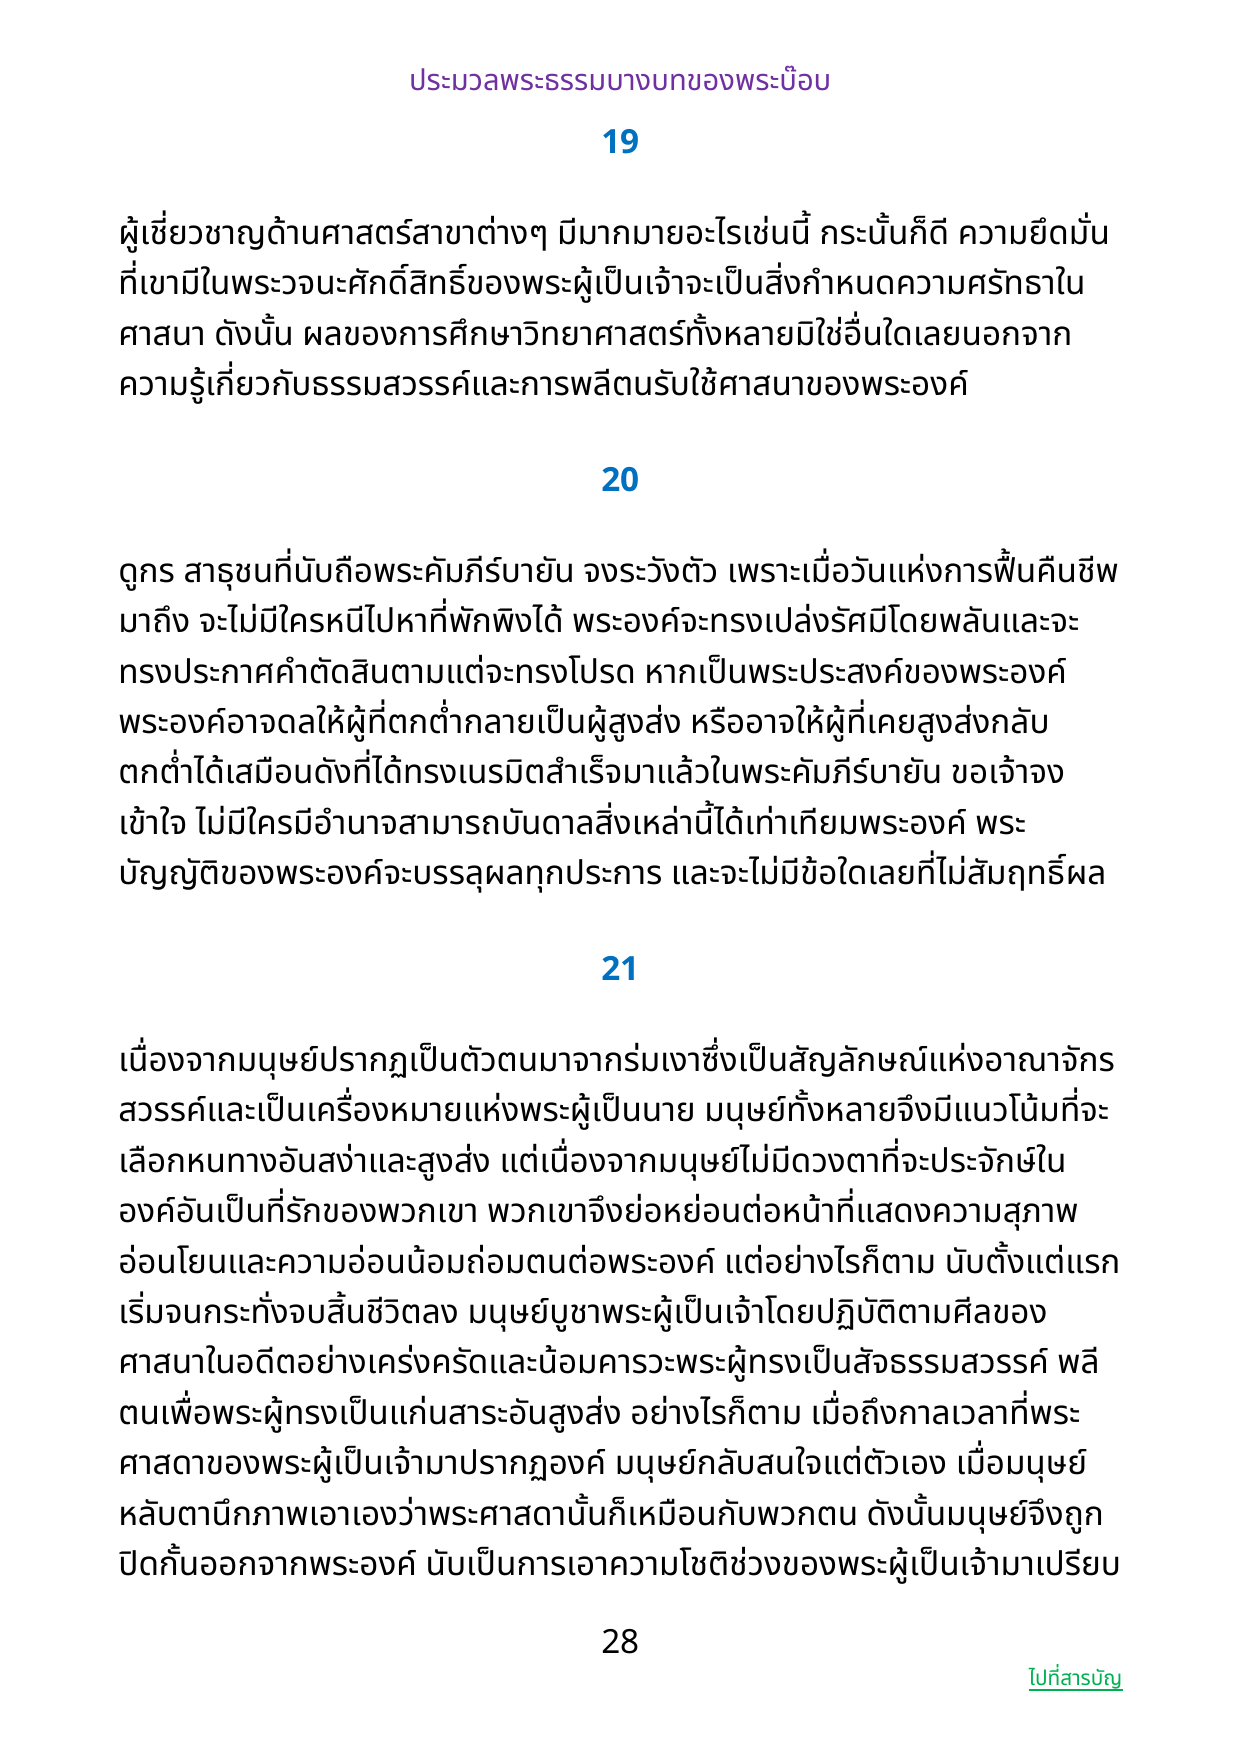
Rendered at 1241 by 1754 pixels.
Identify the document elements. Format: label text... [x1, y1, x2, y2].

text ผู้เชี่ยวชาญด้านศาสตร์สาขาต่างๆ มีมากมายอะไรเช่นนี้ กระนั้นก็ดี ความยึดมั่นที่เขามีในพระวจนะศักดิ์สิทธิ์ของพระผู้เป็นเจ้าจะเป็นสิ่งกำหนดความศรัทธาในศาสนา ดังนั้น ผลของการศึกษาวิทยาศาสตร์ทั้งหลายมิใช่อื่นใดเลยนอกจากความรู้เกี่ยวกับธรรมสวรรค์และการพลีตนรับใช้ศาสนาของพระองค์ [118, 209, 1122, 411]
text 21 [118, 945, 1122, 991]
text 20 [118, 456, 1122, 501]
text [118, 1036, 1122, 1591]
text 19 [118, 118, 1122, 163]
text ดูกร สาธุชนที่นับถือพระคัมภีร์บายัน จงระวังตัว เพราะเมื่อวันแห่งการฟื้นคืนชีพมาถึง จะไม่มีใครหนีไปหาที่พักพิงได้ พระองค์จะทรงเปล่งรัศมีโดยพลันและจะทรงประกาศคำตัดสินตามแต่จะทรงโปรด หากเป็นพระประสงค์ของพระองค์ พระองค์อาจดลให้ผู้ที่ตกต่ำกลายเป็นผู้สูงส่ง หรืออาจให้ผู้ที่เคยสูงส่งกลับตกต่ำได้เสมือนดังที่ได้ทรงเนรมิตสำเร็จมาแล้วในพระคัมภีร์บายัน ขอเจ้าจงเข้าใจ ไม่มีใครมีอำนาจสามารถบันดาลสิ่งเหล่านี้ได้เท่าเทียมพระองค์ พระบัญญัติของพระองค์จะบรรลุผลทุกประการ และจะไม่มีข้อใดเลยที่ไม่สัมฤทธิ์ผล [118, 547, 1122, 900]
